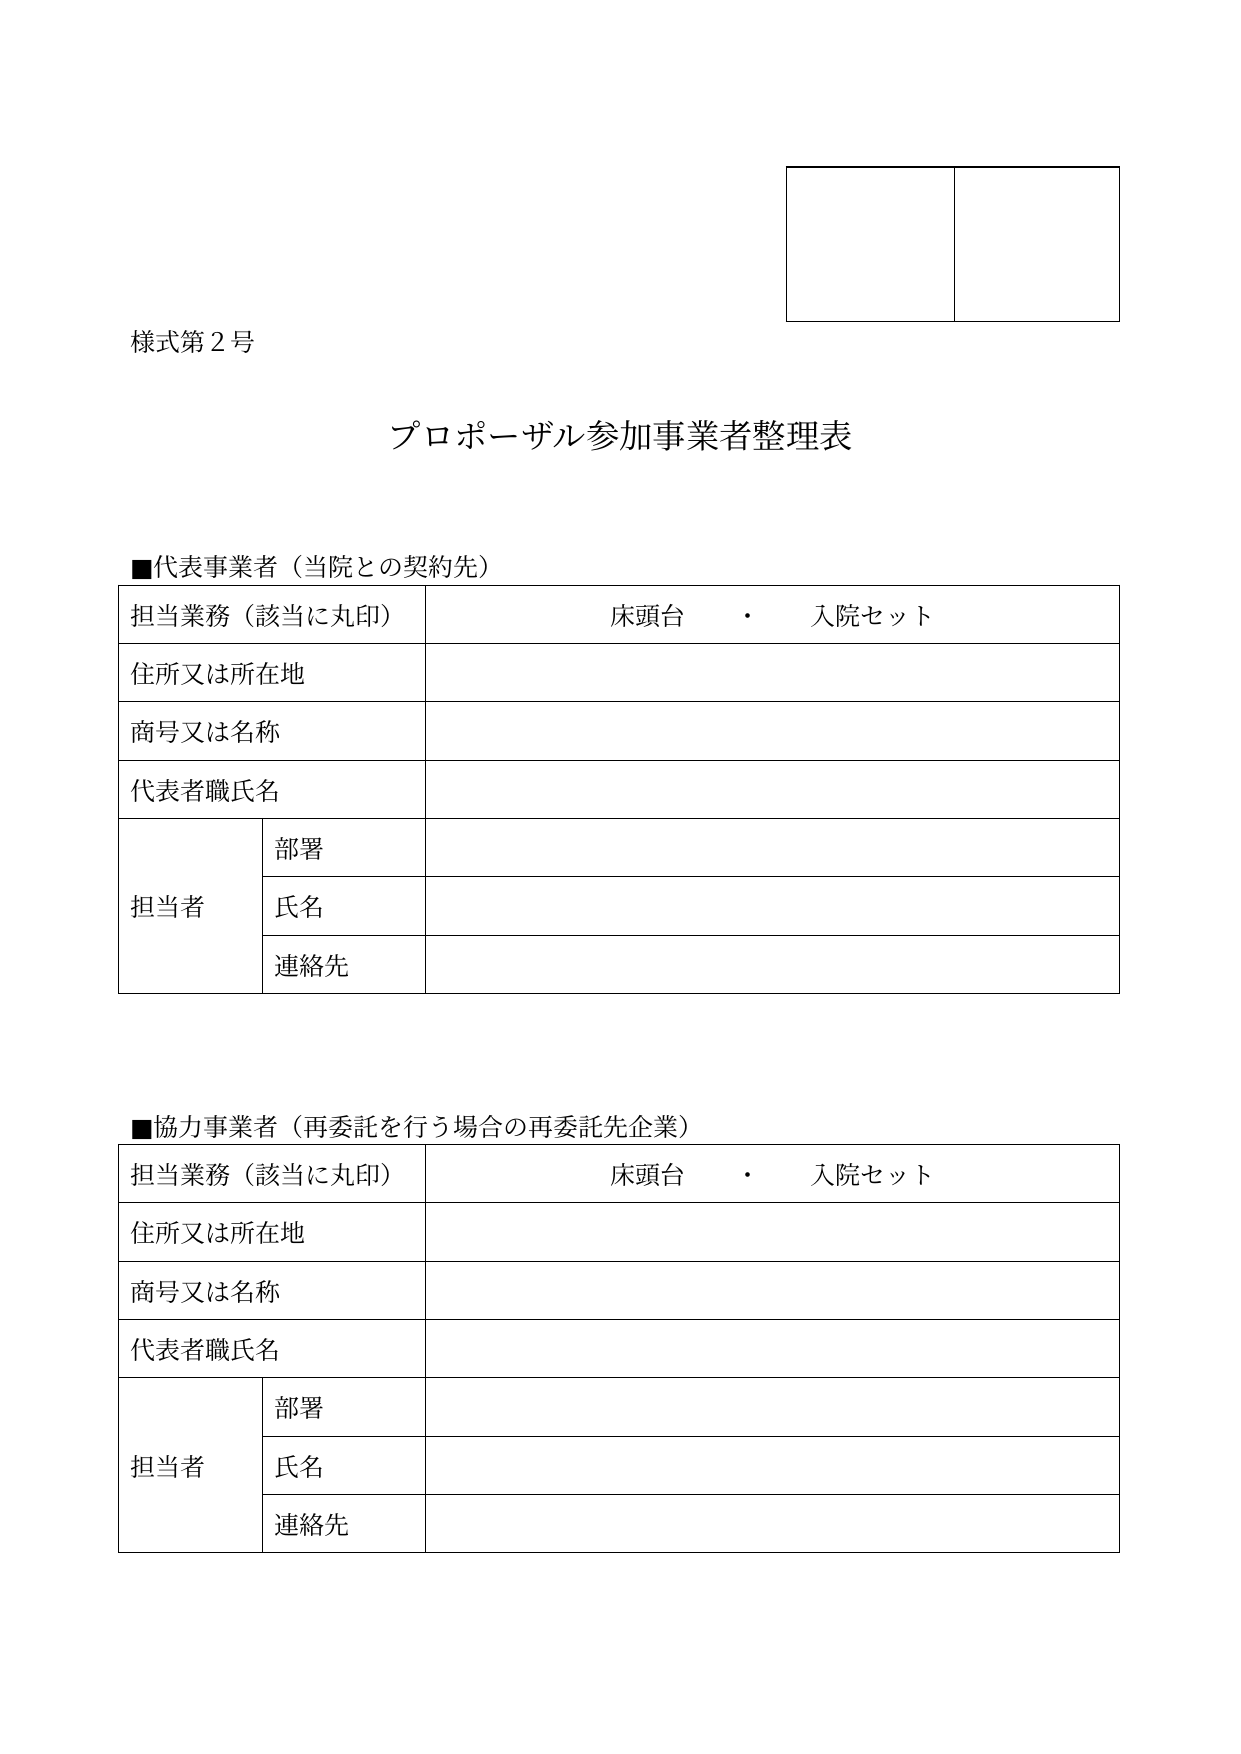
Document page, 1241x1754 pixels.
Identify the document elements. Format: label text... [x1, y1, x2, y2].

table_cell [426, 702, 1119, 759]
table_cell 連絡先 [263, 936, 425, 993]
table_cell [426, 877, 1119, 934]
table_cell 商号又は名称 [119, 1262, 425, 1319]
table_header 床頭台 ・ 入院セット [426, 586, 1119, 643]
table_cell 連絡先 [263, 1495, 425, 1552]
table_cell 代表者職氏名 [119, 1320, 425, 1377]
table_cell [426, 1262, 1119, 1319]
table_cell 部署 [263, 1378, 425, 1436]
text プロポーザル参加事業者整理表 [130, 397, 1110, 472]
table_cell 氏名 [263, 1437, 425, 1494]
table_cell [426, 1203, 1119, 1261]
table_cell 部署 [263, 819, 425, 876]
text ■代表事業者（当院との契約先） [130, 547, 1110, 584]
table_cell [426, 1378, 1119, 1436]
table_cell [426, 1495, 1119, 1552]
table_cell [426, 1320, 1119, 1377]
table_cell 商号又は名称 [119, 702, 425, 759]
table_cell 住所又は所在地 [119, 1203, 425, 1261]
table_cell [787, 168, 954, 321]
table_header 担当業務（該当に丸印） [119, 586, 425, 643]
table_cell 担当者 [119, 1378, 262, 1552]
table_cell [955, 168, 1119, 321]
table_cell 住所又は所在地 [119, 644, 425, 701]
table_cell [426, 761, 1119, 818]
table_header 担当業務（該当に丸印） [119, 1145, 425, 1202]
table_cell [426, 819, 1119, 876]
table_cell [426, 936, 1119, 993]
table_cell 氏名 [263, 877, 425, 934]
text 様式第２号 [130, 322, 1110, 359]
table_cell [426, 1437, 1119, 1494]
table_header 床頭台 ・ 入院セット [426, 1145, 1119, 1202]
table_cell 代表者職氏名 [119, 761, 425, 818]
table_cell [426, 644, 1119, 701]
table_cell 担当者 [119, 819, 262, 993]
text ■協力事業者（再委託を行う場合の再委託先企業） [130, 1106, 1110, 1144]
